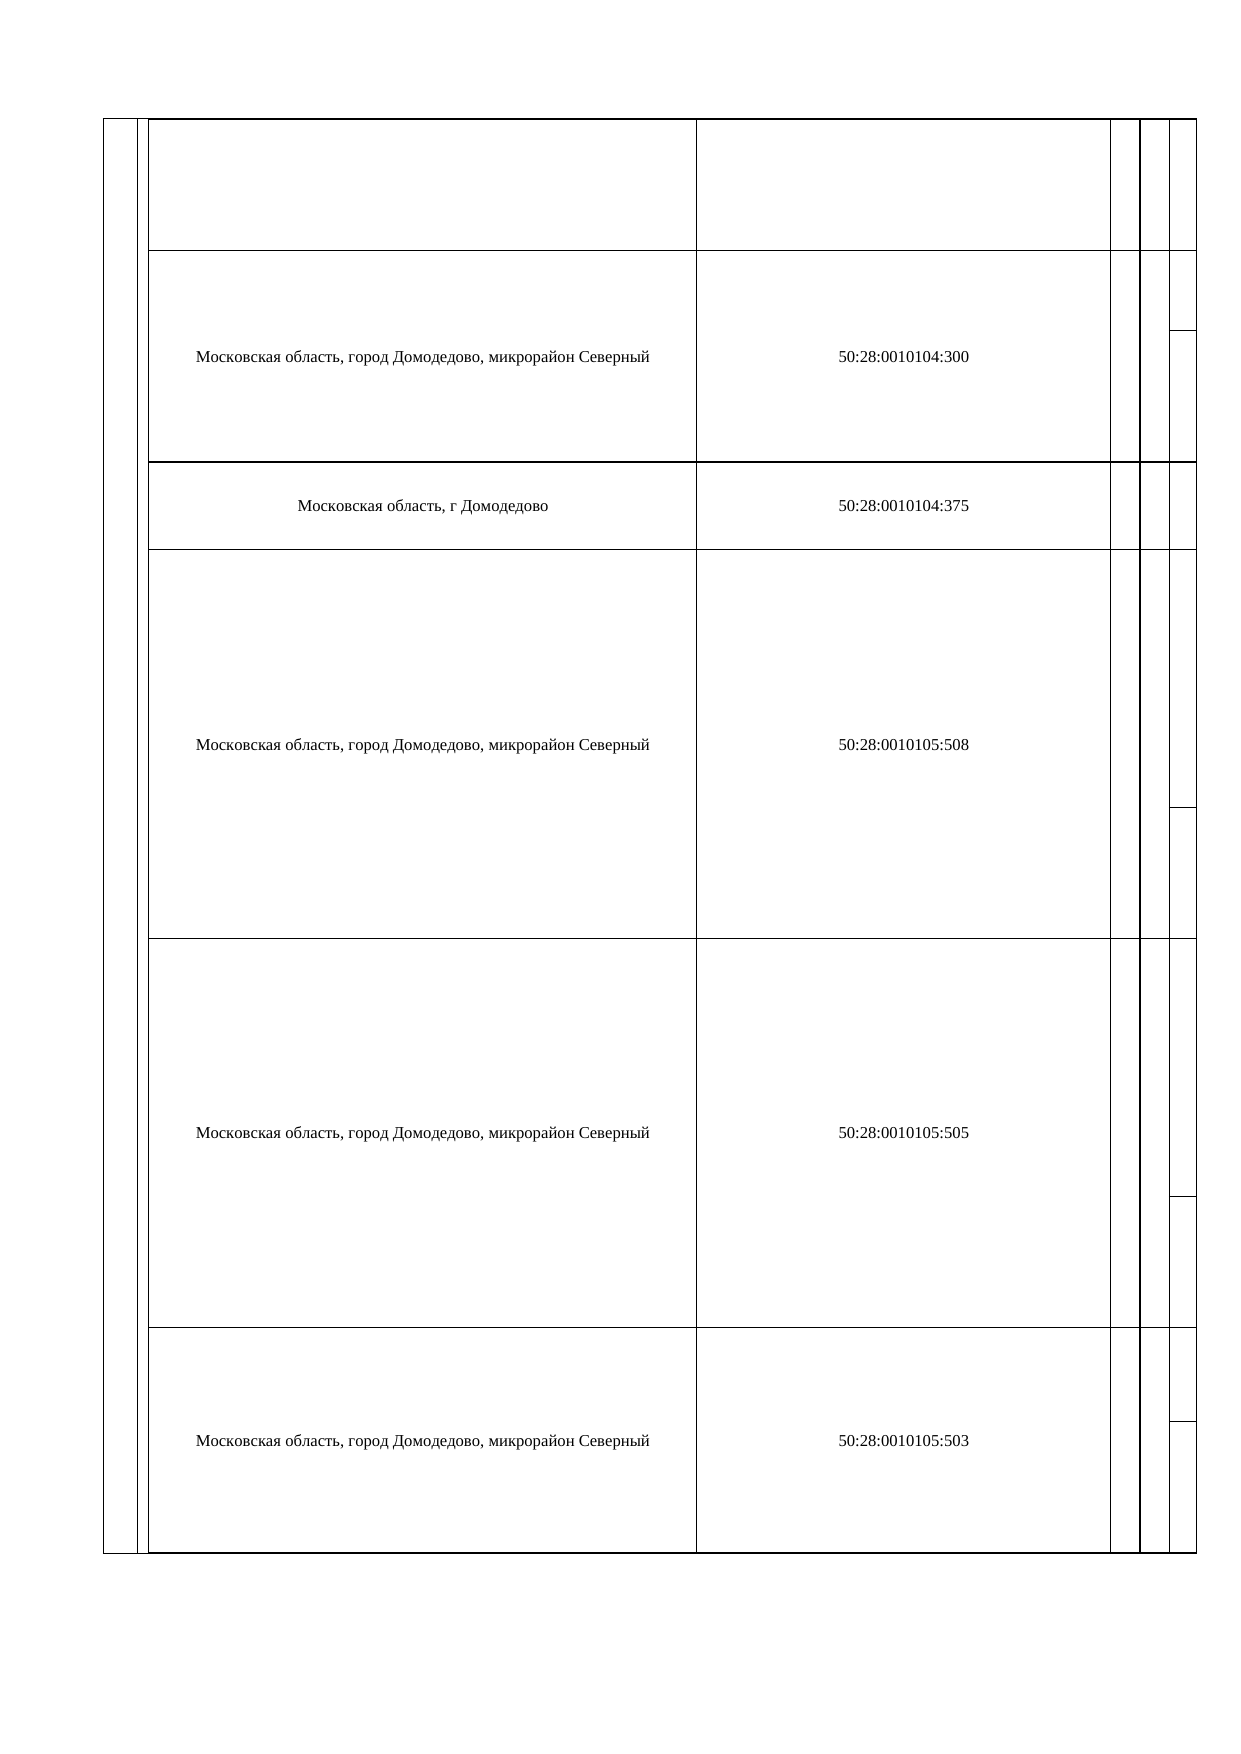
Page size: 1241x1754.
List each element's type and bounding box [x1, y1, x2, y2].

table_cell [1111, 550, 1139, 938]
table_cell [1170, 1328, 1196, 1421]
table_cell [1170, 251, 1196, 330]
table_cell [1111, 251, 1139, 461]
table_cell [1141, 120, 1169, 250]
table_cell [149, 1328, 696, 1552]
table_cell [1111, 939, 1139, 1327]
table_cell [1141, 251, 1169, 461]
table_cell [149, 251, 696, 461]
table_cell [104, 119, 137, 1553]
table_cell [149, 550, 696, 938]
table_cell [1170, 939, 1196, 1196]
table_cell [1170, 331, 1196, 461]
table_cell [1170, 120, 1196, 250]
table_cell [1111, 1328, 1139, 1552]
table_cell [1141, 1328, 1169, 1552]
table_cell [1141, 939, 1169, 1327]
table_cell [1170, 1422, 1196, 1552]
table_cell [1170, 550, 1196, 807]
table_cell [1141, 463, 1169, 549]
table_cell [1141, 550, 1169, 938]
table_cell [1111, 120, 1139, 250]
table_cell [1170, 1197, 1196, 1327]
table_cell [138, 119, 148, 1553]
table_cell [149, 120, 696, 250]
table_cell [1170, 808, 1196, 938]
table_cell [149, 463, 696, 549]
table_cell [149, 939, 696, 1327]
table_cell [1170, 463, 1196, 549]
table_cell [1111, 463, 1139, 549]
